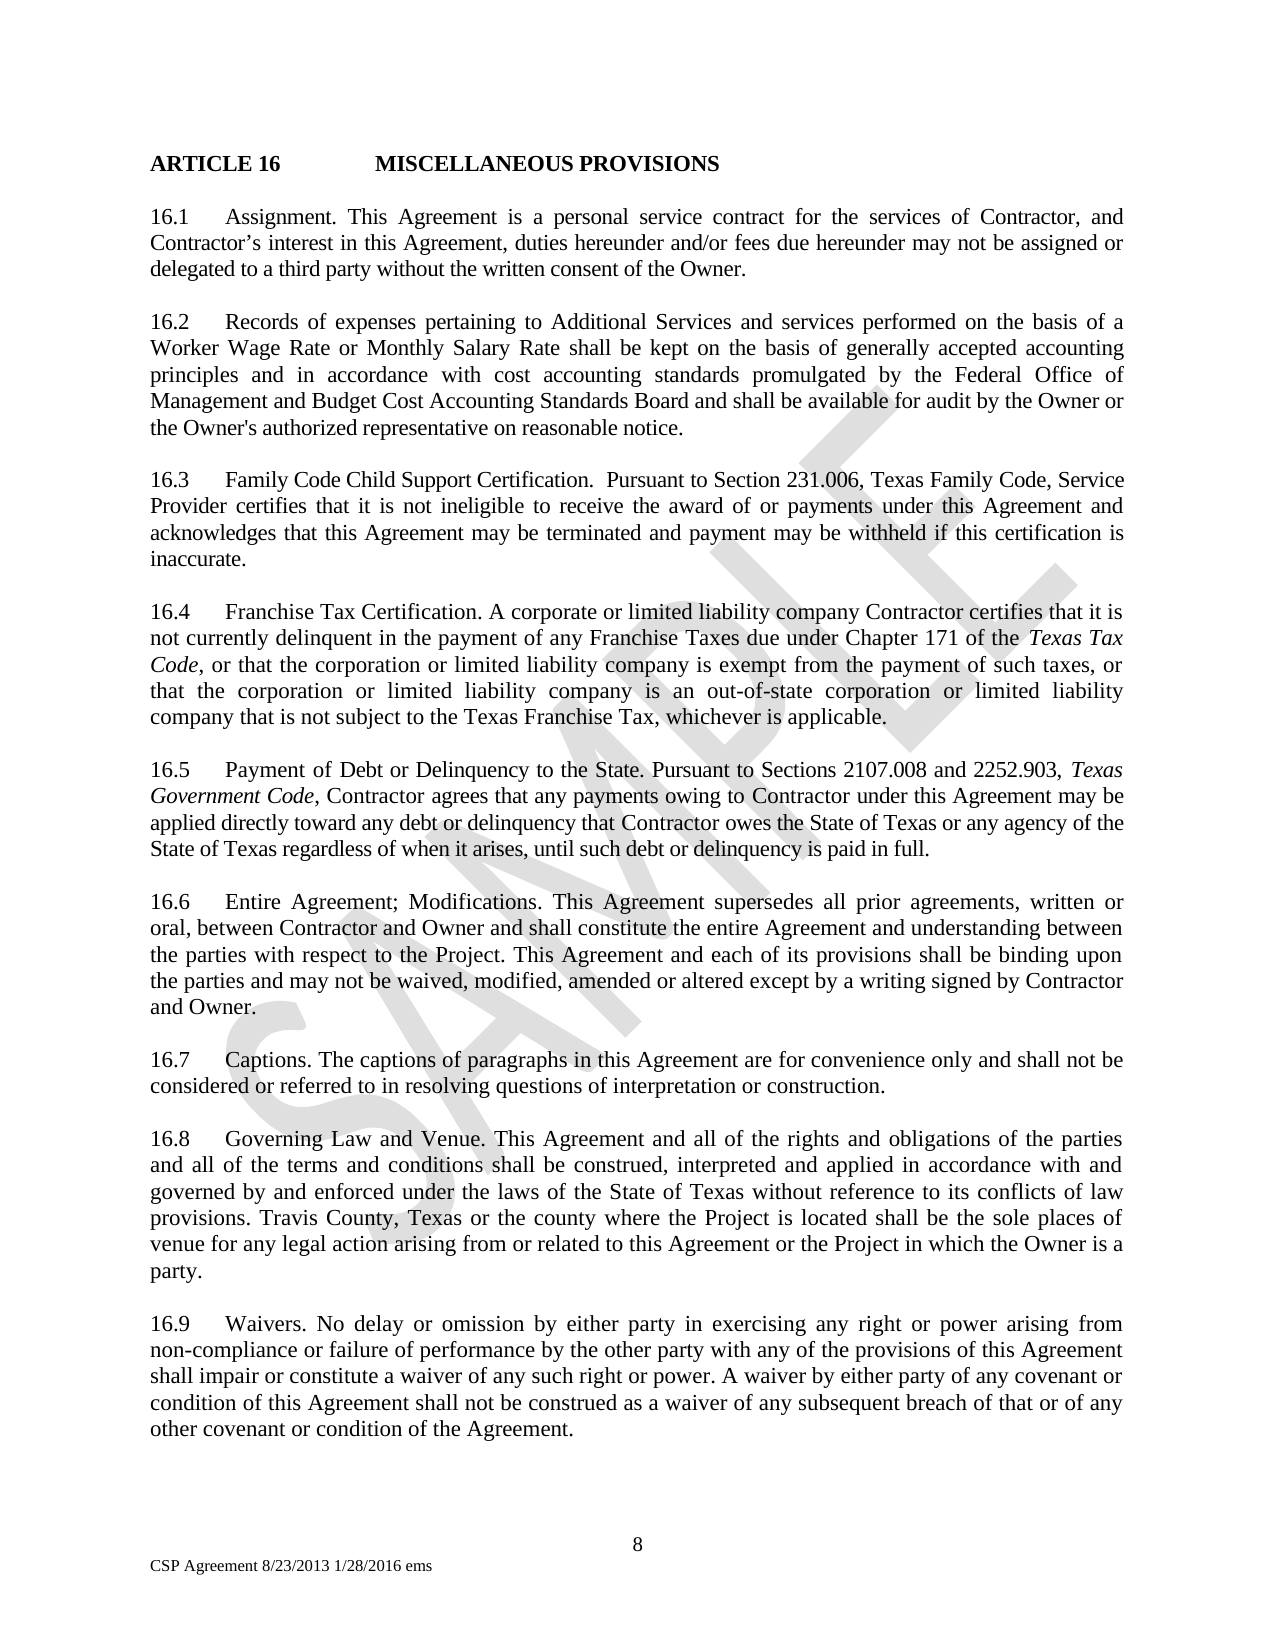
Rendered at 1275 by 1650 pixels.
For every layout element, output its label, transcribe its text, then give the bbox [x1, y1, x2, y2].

text 16.2 Records of expenses pertaining to Additional Services and services performed on the basis of a Worker Wage Rate or Monthly Salary Rate shall be kept on the basis of generally accepted accounting principles and in accordance with cost accounting standards promulgated by the Federal Office of Management and Budget Cost Accounting Standards Board and shall be available for audit by the Owner or the Owner's authorized representative on reasonable notice. [150, 308, 1125, 440]
text 16.5 Payment of Debt or Delinquency to the State. Pursuant to Sections 2107.008 and 2252.903, Texas Government Code, Contractor agrees that any payments owing to Contractor under this Agreement may be applied directly toward any debt or delinquency that Contractor owes the State of or any agency of the State of regardless of when it arises, until such debt or delinquency is paid in full. [150, 756, 1125, 862]
text 16.1 Assignment. This Agreement is a personal service contract for the services of Contractor, and Contractor’s interest in this Agreement, duties hereunder and/or fees due hereunder may not be assigned or delegated to a third party without the written consent of the Owner. [150, 203, 1125, 282]
text 16.6 Entire Agreement; Modifications. This Agreement supersedes all prior agreements, written or oral, between Contractor and Owner and shall constitute the entire Agreement and understanding between the parties with respect to the Project. This Agreement and each of its provisions shall be binding upon the parties and may not be waived, modified, amended or altered except by a writing signed by Contractor and Owner. [150, 888, 1125, 1020]
text 16.3 Family Code Child Support Certification. Pursuant to Section 231.006, Texas Family Code, Service Provider certifies that it is not ineligible to receive the award of or payments under this Agreement and acknowledges that this Agreement may be terminated and payment may be withheld if this certification is inaccurate. [150, 466, 1125, 572]
subtitle ARTICLE 16 MISCELLANEOUS PROVISIONS [150, 150, 1121, 176]
text 16.7 Captions. The captions of paragraphs in this Agreement are for convenience only and shall not be considered or referred to in resolving questions of interpretation or construction. [150, 1046, 1125, 1099]
text 16.9 Waivers. No delay or omission by either party in exercising any right or power arising from non-compliance or failure of performance by the other party with any of the provisions of this Agreement shall impair or constitute a waiver of any such right or power. A waiver by either party of any covenant or condition of this Agreement shall not be construed as a waiver of any subsequent breach of that or of any other covenant or condition of the Agreement. [150, 1309, 1125, 1441]
text 16.4 Franchise Tax Certification. A corporate or limited liability company Contractor certifies that it is not currently delinquent in the payment of any Franchise Taxes due under Chapter 171 of the Texas Tax Code, or that the corporation or limited liability company is exempt from the payment of such taxes, or that the corporation or limited liability company is an out-of-state corporation or limited liability company that is not subject to the Texas Franchise Tax, whichever is applicable. [150, 598, 1125, 730]
text 16.8 Governing Law and Venue. This Agreement and all of the rights and obligations of the parties and all of the terms and conditions shall be construed, interpreted and applied in accordance with and governed by and enforced under the laws of the State of without reference to its conflicts of law provisions. Travis County, Texas or the county where the Project is located shall be the sole places of venue for any legal action arising from or related to this Agreement or the Project in which the Owner is a party. [150, 1125, 1125, 1283]
